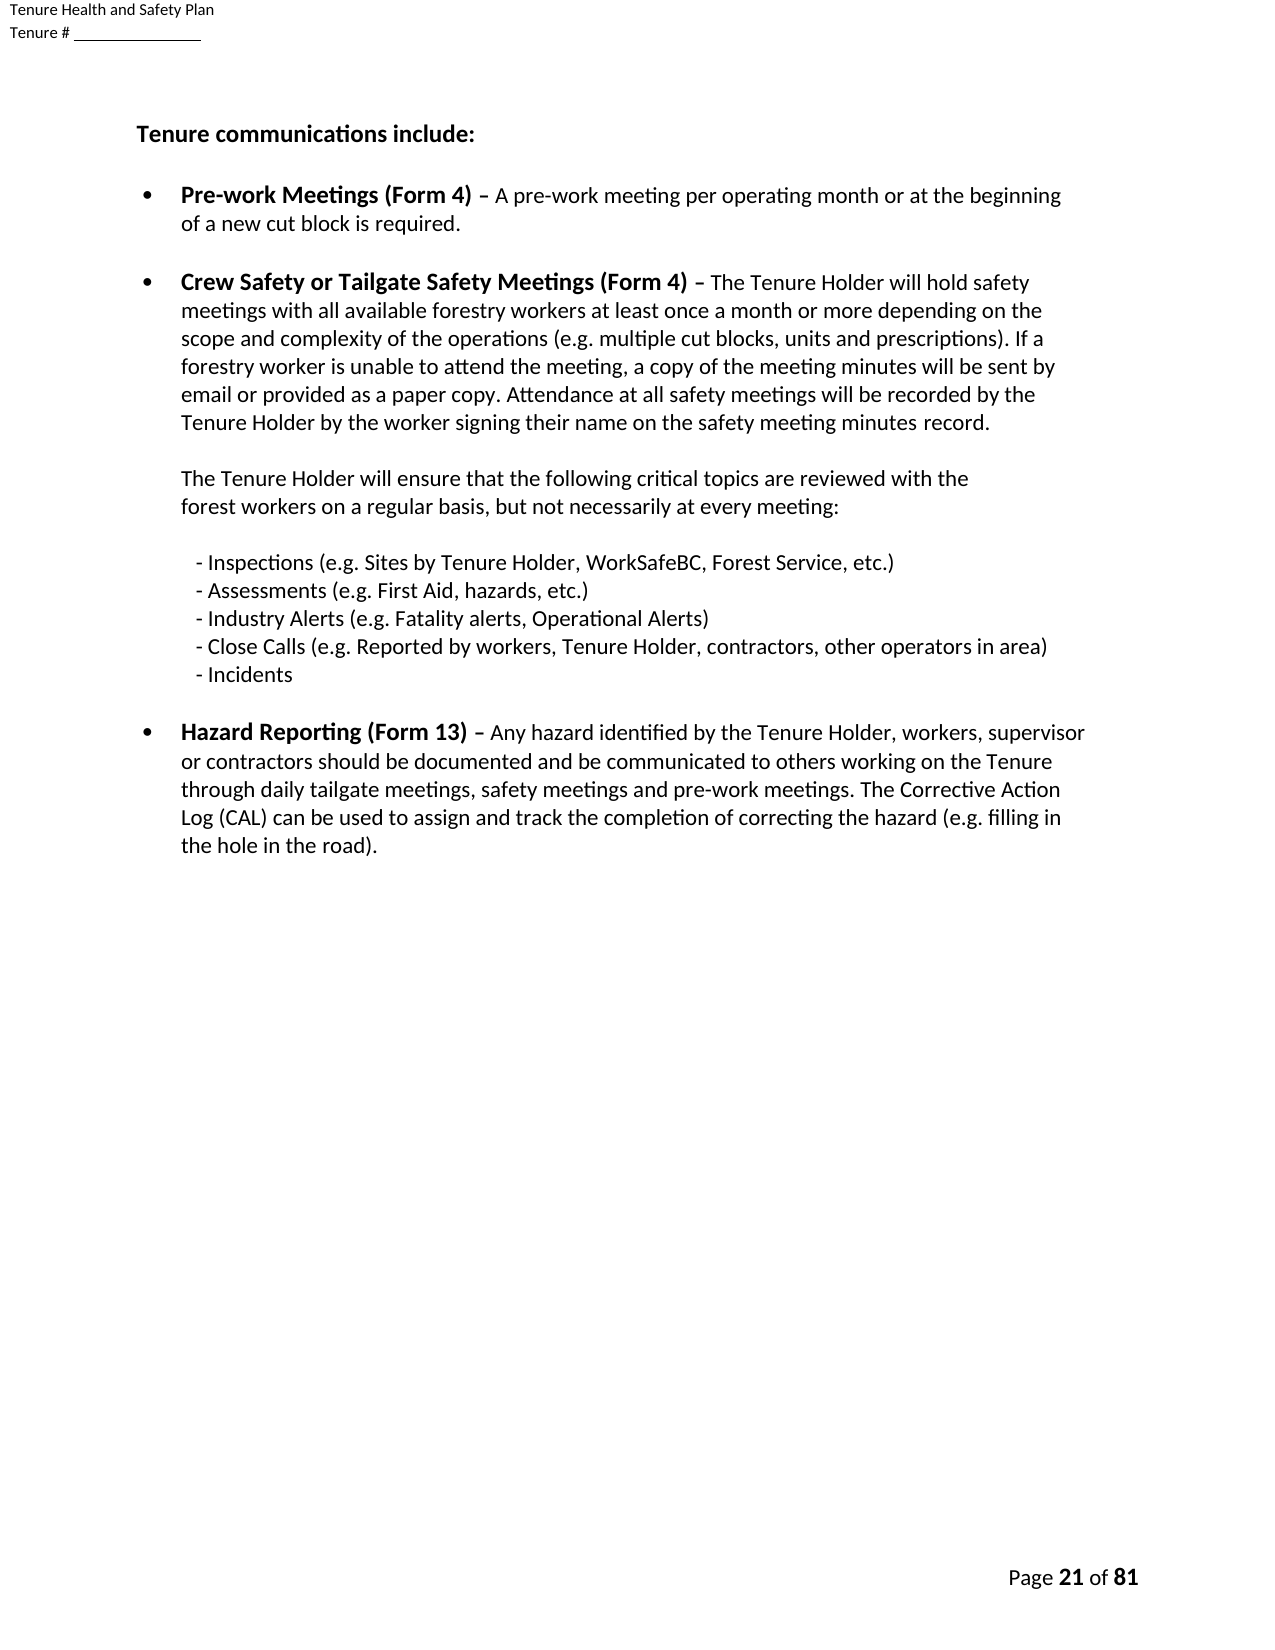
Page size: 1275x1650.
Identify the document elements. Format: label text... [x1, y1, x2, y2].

text Tenure communications include: [136, 118, 1138, 149]
list Pre-work Meetings (Form 4) – A pre-work meeting per operating month or at the beginning of a new cut block is required. [143, 180, 1082, 237]
text - Assessments (e.g. First Aid, hazards, etc.) [196, 576, 1138, 604]
text - Inspections (e.g. Sites by Tenure Holder, WorkSafeBC, Forest Service, etc.) [196, 548, 1138, 576]
text - Incidents [196, 660, 1138, 688]
list Hazard Reporting (Form 13) – Any hazard identified by the Tenure Holder, workers, supervisor or contractors should be documented and be communicated to others working on the Tenure through daily tailgate meetings, safety meetings and pre-work meetings. The Corrective Action Log (CAL) can be used to assign and track the completion of correcting the hazard (e.g. filling in the hole in the road). [143, 717, 1095, 859]
text - Industry Alerts (e.g. Fatality alerts, Operational Alerts) [196, 604, 1138, 632]
text - Close Calls (e.g. Reported by workers, Tenure Holder, contractors, other operators in area) [196, 632, 1138, 660]
list Crew Safety or Tailgate Safety Meetings (Form 4) – The Tenure Holder will hold safety meetings with all available forestry workers at least once a month or more depending on the scope and complexity of the operations (e.g. multiple cut blocks, units and prescriptions). If a forestry worker is unable to attend the meeting, a copy of the meeting minutes will be sent by email or provided as a paper copy. Attendance at all safety meetings will be recorded by the Tenure Holder by the worker signing their name on the safety meeting minutes record. [143, 266, 1096, 436]
text The Tenure Holder will ensure that the following critical topics are reviewed with the forest workers on a regular basis, but not necessarily at every meeting: [181, 464, 1027, 520]
